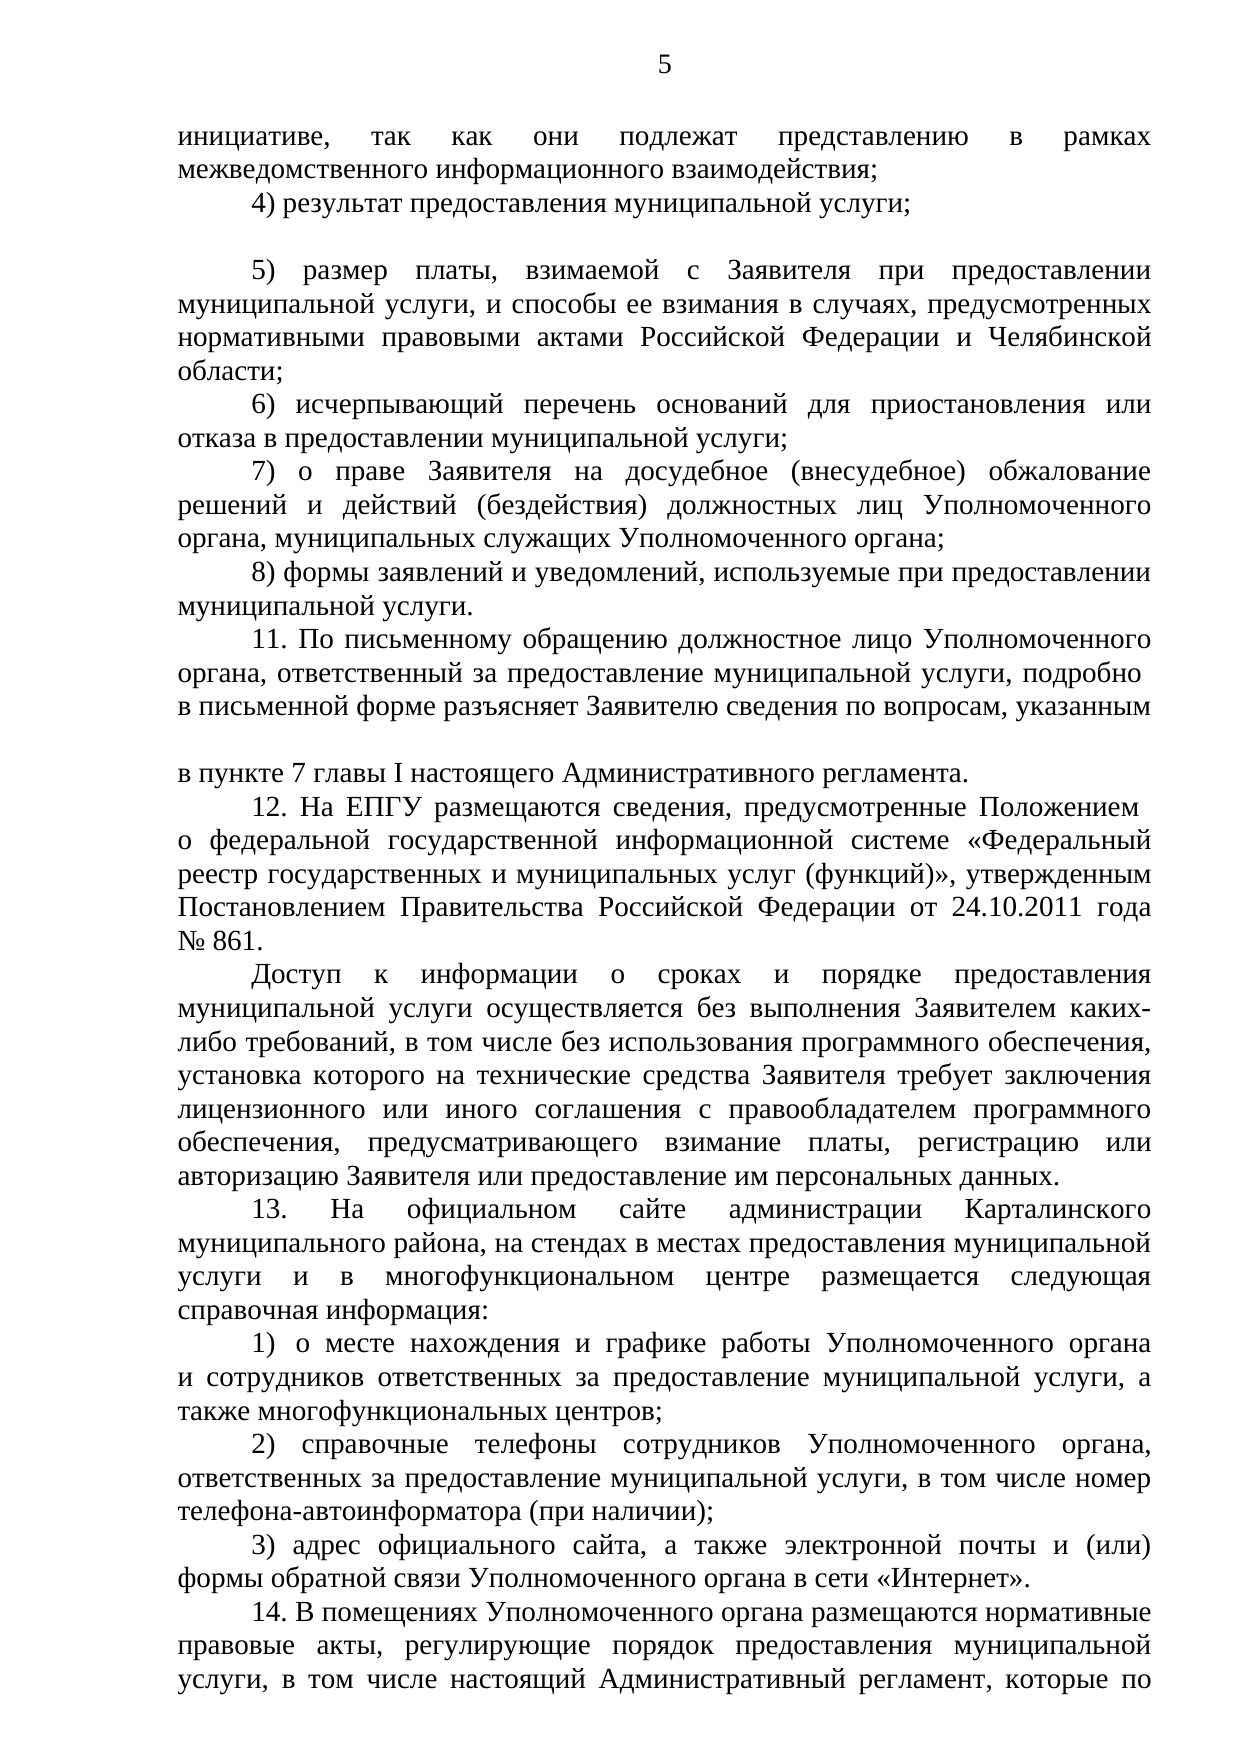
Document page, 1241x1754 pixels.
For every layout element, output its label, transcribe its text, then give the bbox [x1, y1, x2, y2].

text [177, 118, 1152, 185]
text 3) адрес официального сайта, а также электронной почты и (или) формы обратной связи Уполномоченного органа в сети «Интернет». [177, 1527, 1152, 1594]
text 1) о месте нахождения и графике работы Уполномоченного органа и сотрудников ответственных за предоставление муниципальной услуги, а также многофункциональных центров; [177, 1326, 1152, 1426]
text 5) размер платы, взимаемой с Заявителя при предоставлении муниципальной услуги, и способы ее взимания в случаях, предусмотренных нормативными правовыми актами Российской Федерации и Челябинской области; [177, 252, 1152, 386]
text 4) результат предоставления муниципальной услуги; [177, 185, 1152, 219]
text Доступ к информации о сроках и порядке предоставления муниципальной услуги осуществляется без выполнения Заявителем каких-либо требований, в том числе без использования программного обеспечения, установка которого на технические средства Заявителя требует заключения лицензионного или иного соглашения с правообладателем программного обеспечения, предусматривающего взимание платы, регистрацию или авторизацию Заявителя или предоставление им персональных данных. [177, 957, 1152, 1191]
text 13. На официальном сайте администрации Карталинского муниципального района, на стендах в местах предоставления муниципальной услуги и в многофункциональном центре размещается следующая справочная информация: [177, 1191, 1152, 1326]
text 6) исчерпывающий перечень оснований для приостановления или отказа в предоставлении муниципальной услуги; [177, 386, 1152, 453]
text 7) о праве Заявителя на досудебное (внесудебное) обжалование решений и действий (бездействия) должностных лиц Уполномоченного органа, муниципальных служащих Уполномоченного органа; [177, 453, 1152, 554]
text 8) формы заявлений и уведомлений, используемые при предоставлении муниципальной услуги. [177, 554, 1152, 621]
text 11. По письменному обращению должностное лицо Уполномоченного органа, ответственный за предоставление муниципальной услуги, подробно в письменной форме разъясняет Заявителю сведения по вопросам, указанным в пункте 7 главы I настоящего Административного регламента. [177, 621, 1152, 789]
text 2) справочные телефоны сотрудников Уполномоченного органа, ответственных за предоставление муниципальной услуги, в том числе номер телефона-автоинформатора (при наличии); [177, 1426, 1152, 1527]
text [177, 1594, 1152, 1694]
text 12. На ЕПГУ размещаются сведения, предусмотренные Положением о федеральной государственной информационной системе «Федеральный реестр государственных и муниципальных услуг (функций)», утвержденным Постановлением Правительства Российской Федерации от 24.10.2011 года № 861. [177, 789, 1152, 957]
